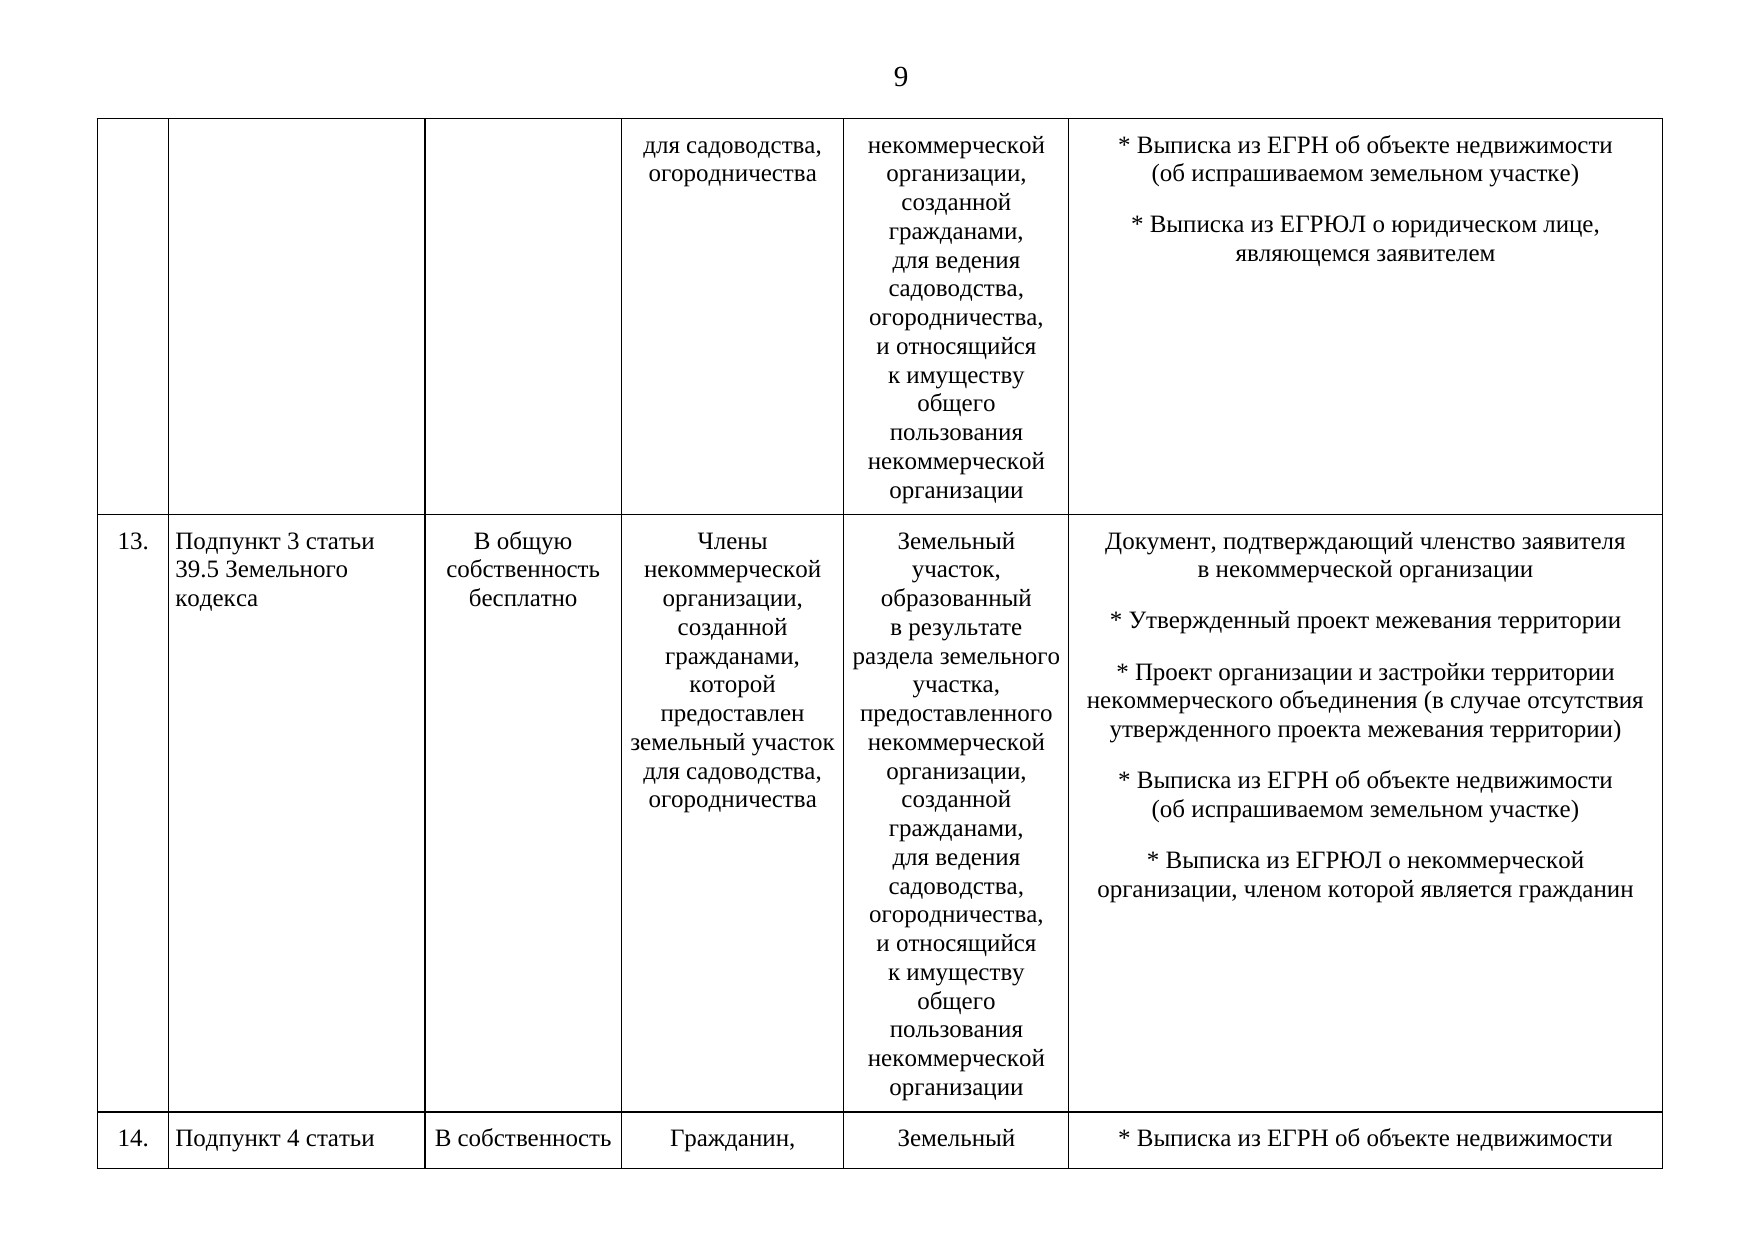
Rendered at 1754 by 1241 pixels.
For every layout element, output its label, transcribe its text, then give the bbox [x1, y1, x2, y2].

table_cell * Выписка из ЕГРЮЛ о некоммерческой организации, членом которой является гражданин [1069, 833, 1662, 1111]
table_cell * Выписка из ЕГРЮЛ о юридическом лице, являющемся заявителем [1069, 198, 1662, 514]
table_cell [1069, 1113, 1662, 1168]
table_cell * Выписка из ЕГРН об объекте недвижимости (об испрашиваемом земельном участке) [1069, 754, 1662, 833]
table_cell Документ, подтверждающий членство заявителя в некоммерческой организации [1069, 515, 1662, 594]
table_cell * Утвержденный проект межевания территории [1069, 594, 1662, 645]
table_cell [169, 1113, 424, 1168]
table_cell 14. [98, 1113, 168, 1168]
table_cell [426, 1113, 621, 1168]
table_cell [622, 1113, 843, 1168]
table_cell Члены некоммерческой организации, созданной гражданами, которой предоставлен земельный участок для садоводства, огородничества [622, 515, 843, 1111]
table_cell Земельный участок, образованный в результате раздела земельного участка, предоставленного некоммерческой организации, созданной гражданами, для ведения садоводства, огородничества, и относящийся к имуществу общего пользования некоммерческой организации [844, 515, 1068, 1111]
table_cell * Проект организации и застройки территории некоммерческого объединения (в случае отсутствия утвержденного проекта межевания территории) [1069, 645, 1662, 753]
table_cell Подпункт 3 статьи 39.5 Земельного кодекса [169, 515, 424, 1111]
table_cell 13. [98, 515, 168, 1111]
table_cell * Выписка из ЕГРН об объекте недвижимости (об испрашиваемом земельном участке) [1069, 119, 1662, 198]
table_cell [844, 1113, 1068, 1168]
table_cell В общую собственность бесплатно [426, 515, 621, 1111]
